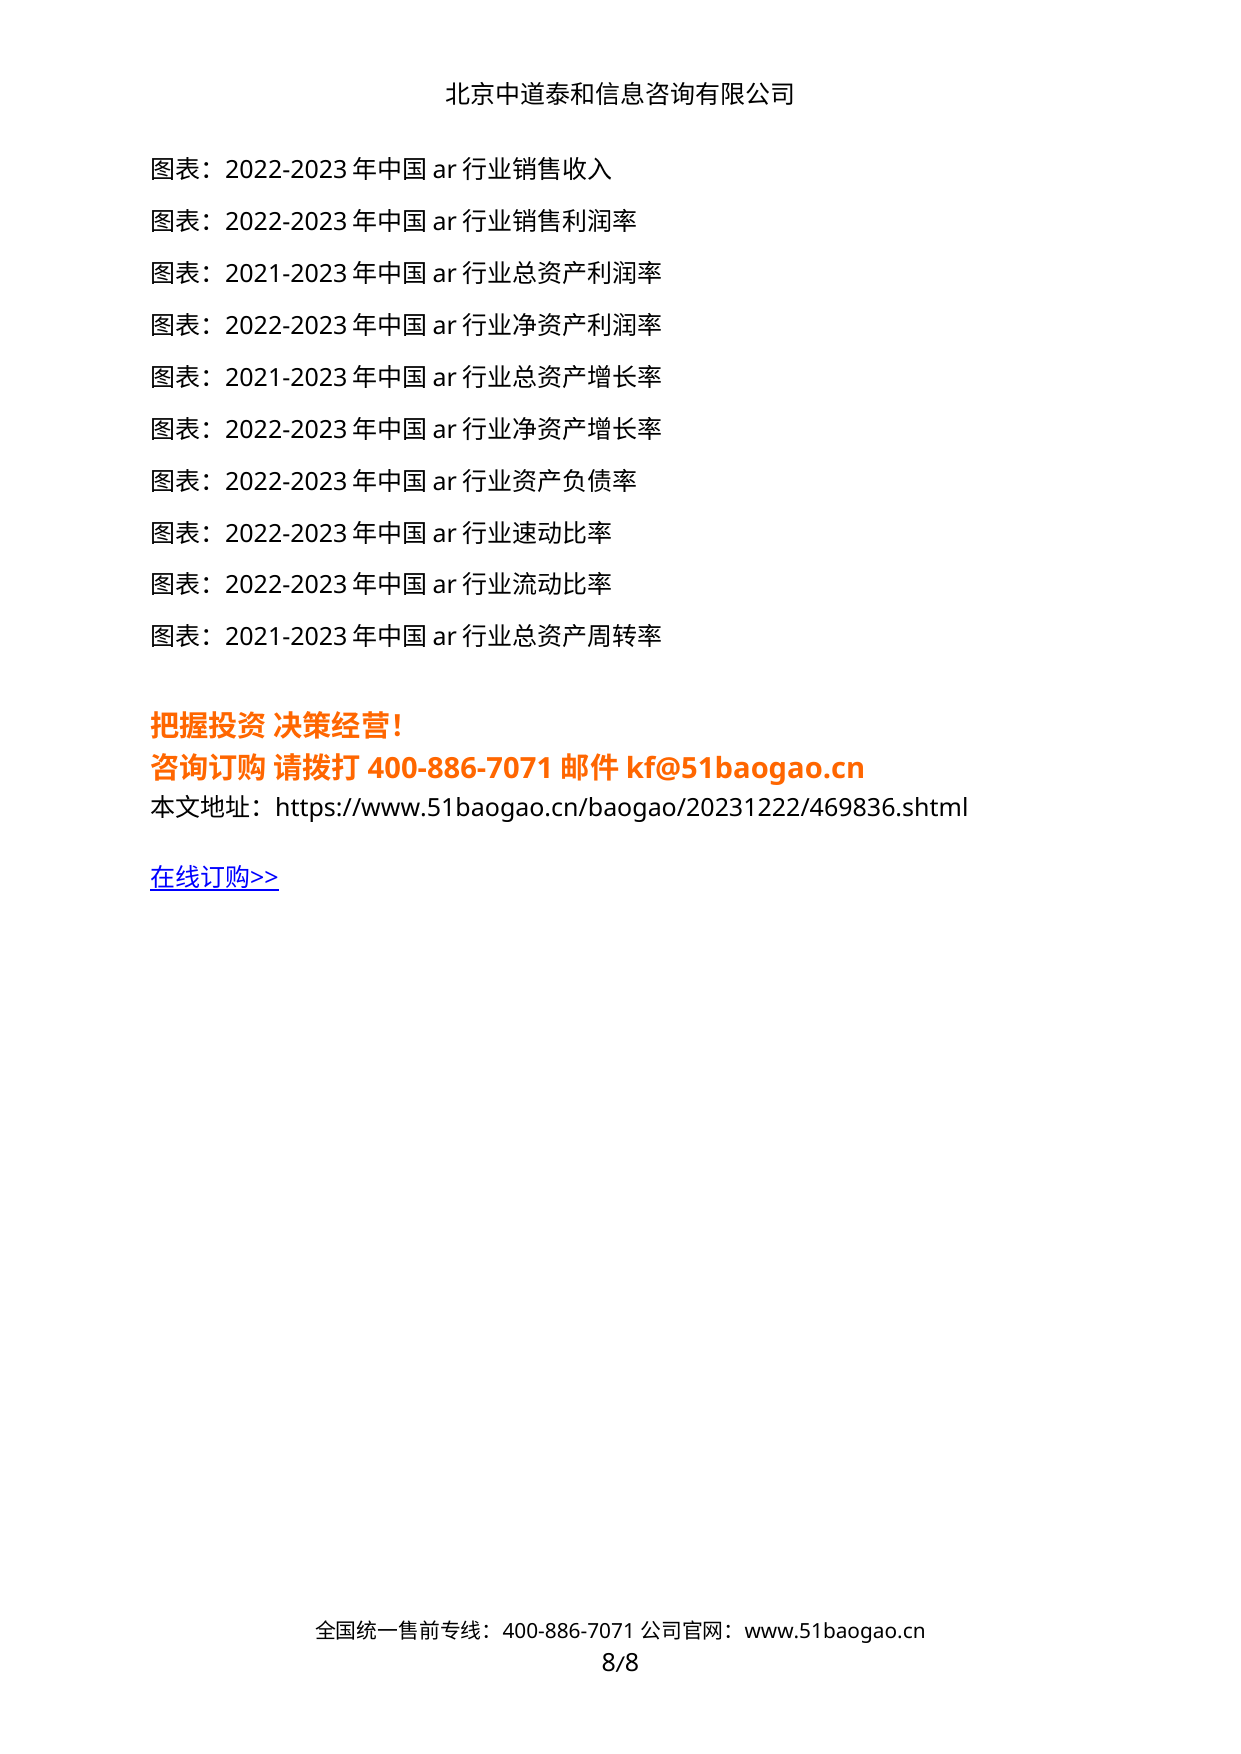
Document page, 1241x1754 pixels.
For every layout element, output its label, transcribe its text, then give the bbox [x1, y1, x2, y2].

text 图表：2021-2023年中国ar行业总资产周转率 [150, 617, 1090, 653]
text 图表：2021-2023年中国ar行业总资产增长率 [150, 357, 1090, 394]
text 在线订购>> [150, 824, 1090, 894]
text 把握投资 决策经营！咨询订购 请拨打 400-886-7071 邮件 kf@51baogao.cn本文地址：https://www.51baogao.cn/baogao/20231222/469836.shtml [150, 669, 1090, 824]
text 图表：2022-2023年中国ar行业资产负债率 [150, 461, 1090, 497]
text 图表：2022-2023年中国ar行业净资产增长率 [150, 409, 1090, 446]
text 图表：2021-2023年中国ar行业总资产利润率 [150, 254, 1090, 290]
text 图表：2022-2023年中国ar行业销售收入 [150, 150, 1090, 186]
text 图表：2022-2023年中国ar行业速动比率 [150, 513, 1090, 549]
text 图表：2022-2023年中国ar行业净资产利润率 [150, 306, 1090, 342]
text 图表：2022-2023年中国ar行业销售利润率 [150, 202, 1090, 238]
text 图表：2022-2023年中国ar行业流动比率 [150, 565, 1090, 601]
